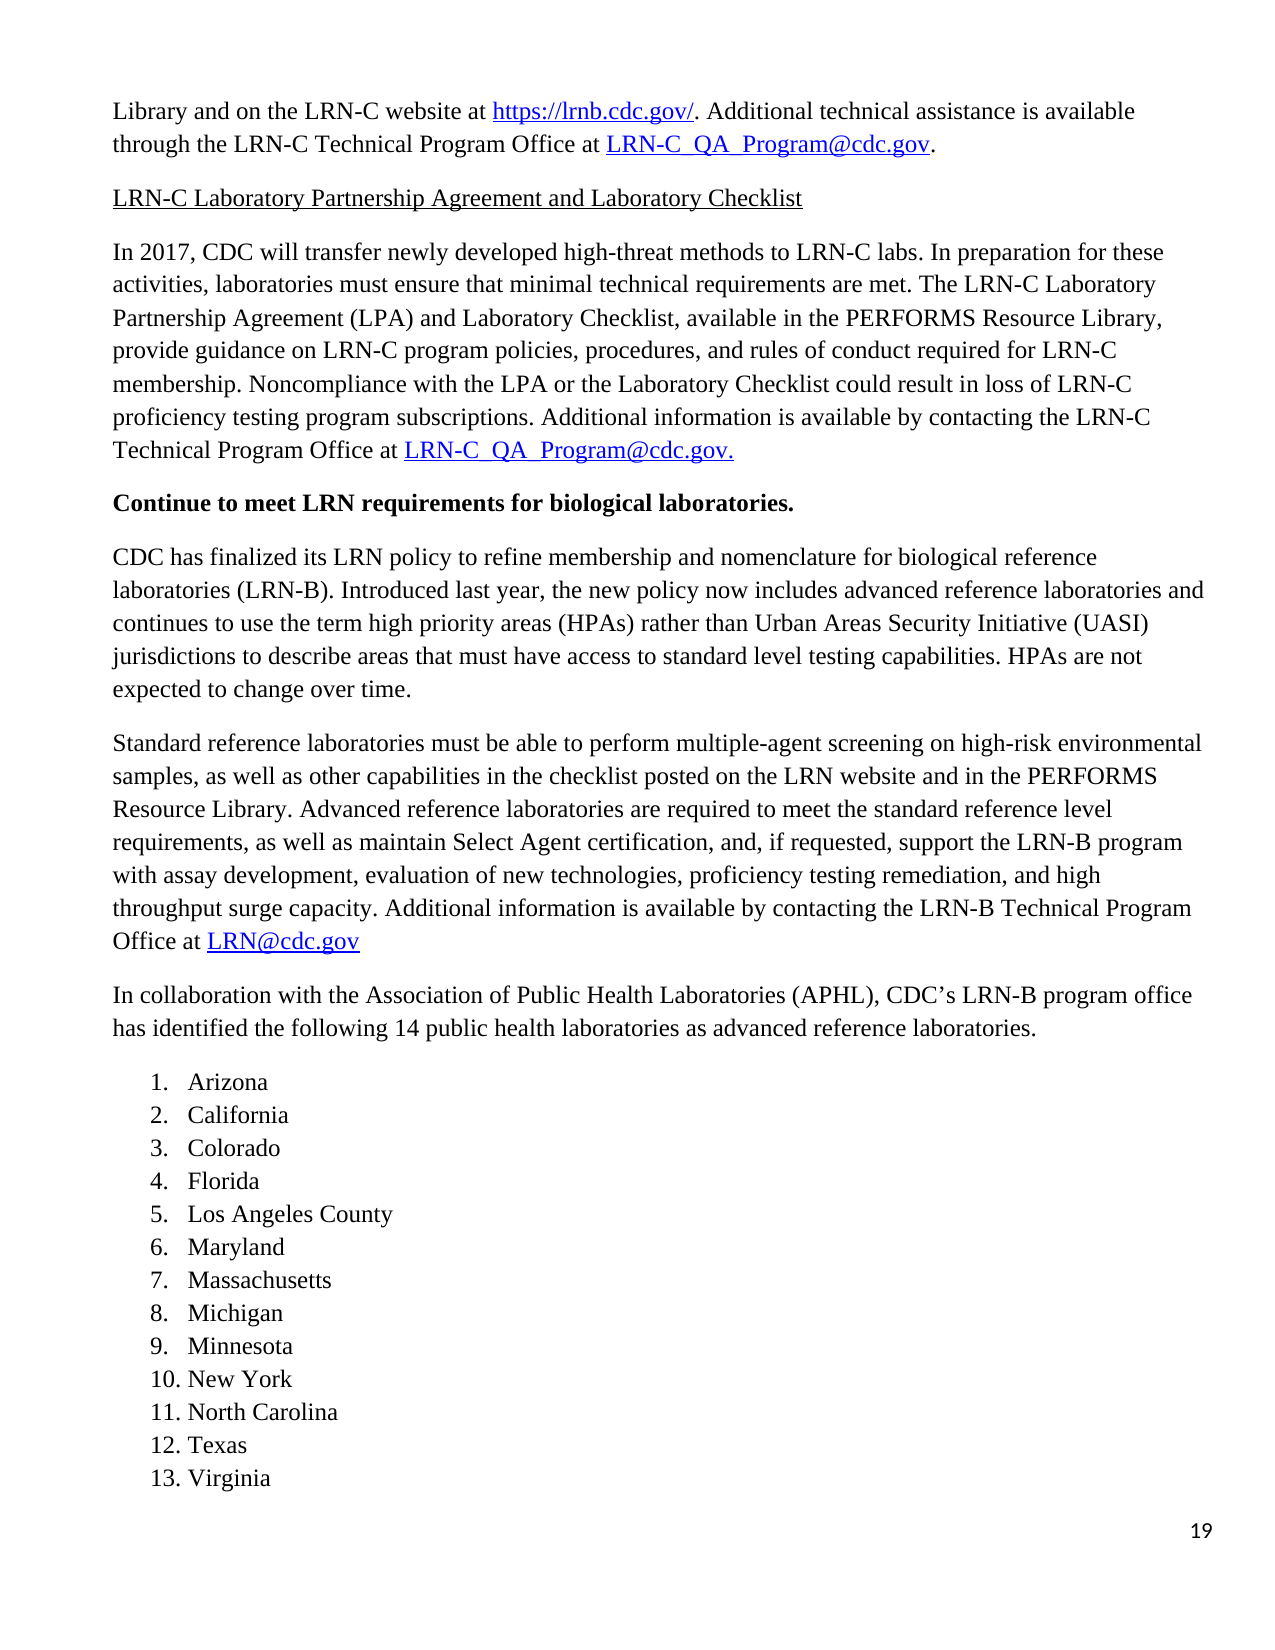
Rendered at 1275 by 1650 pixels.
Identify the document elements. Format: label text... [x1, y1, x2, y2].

text In collaboration with the Association of Public Health Laboratories (APHL), CDC’s LRN-B program office has identified the following 14 public health laboratories as advanced reference laboratories. [112, 980, 1212, 1042]
text Continue to meet LRN requirements for biological laboratories. [112, 488, 1212, 517]
list Maryland [150, 1232, 1212, 1261]
list Texas [150, 1430, 1212, 1459]
list Virginia [150, 1463, 1212, 1492]
list Massachusetts [150, 1265, 1212, 1294]
list Los Angeles County [150, 1199, 1212, 1228]
text In 2017, CDC will transfer newly developed high-threat methods to LRN-C labs. In preparation for these activities, laboratories must ensure that minimal technical requirements are met. The LRN-C Laboratory Partnership Agreement (LPA) and Laboratory Checklist, available in the PERFORMS Resource Library, provide guidance on LRN-C program policies, procedures, and rules of conduct required for LRN-C membership. Noncompliance with the LPA or the Laboratory Checklist could result in loss of LRN-C proficiency testing program subscriptions. Additional information is available by contacting the LRN-C Technical Program Office at LRN-C_QA_Program@cdc.gov. [112, 237, 1212, 463]
list California [150, 1100, 1212, 1129]
text Standard reference laboratories must be able to perform multiple-agent screening on high-risk environmental samples, as well as other capabilities in the checklist posted on the LRN website and in the PERFORMS Resource Library. Advanced reference laboratories are required to meet the standard reference level requirements, as well as maintain Select Agent certification, and, if requested, support the LRN-B program with assay development, evaluation of new technologies, proficiency testing remediation, and high throughput surge capacity. Additional information is available by contacting the LRN-B Technical Program Office at LRN@cdc.gov [112, 728, 1212, 955]
list New York [150, 1364, 1212, 1393]
list Arizona [150, 1067, 1212, 1096]
text LRN-C Laboratory Partnership Agreement and Laboratory Checklist [112, 183, 1212, 211]
list Colorado [150, 1133, 1212, 1162]
text CDC has finalized its LRN policy to refine membership and nomenclature for biological reference laboratories (LRN-B). Introduced last year, the new policy now includes advanced reference laboratories and continues to use the term high priority areas (HPAs) rather than Urban Areas Security Initiative (UASI) jurisdictions to describe areas that must have access to standard level testing capabilities. HPAs are not expected to change over time. [112, 542, 1212, 703]
list Michigan [150, 1298, 1212, 1327]
list Florida [150, 1166, 1212, 1195]
list North Carolina [150, 1397, 1212, 1426]
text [112, 96, 1212, 158]
list Minnesota [150, 1331, 1212, 1360]
